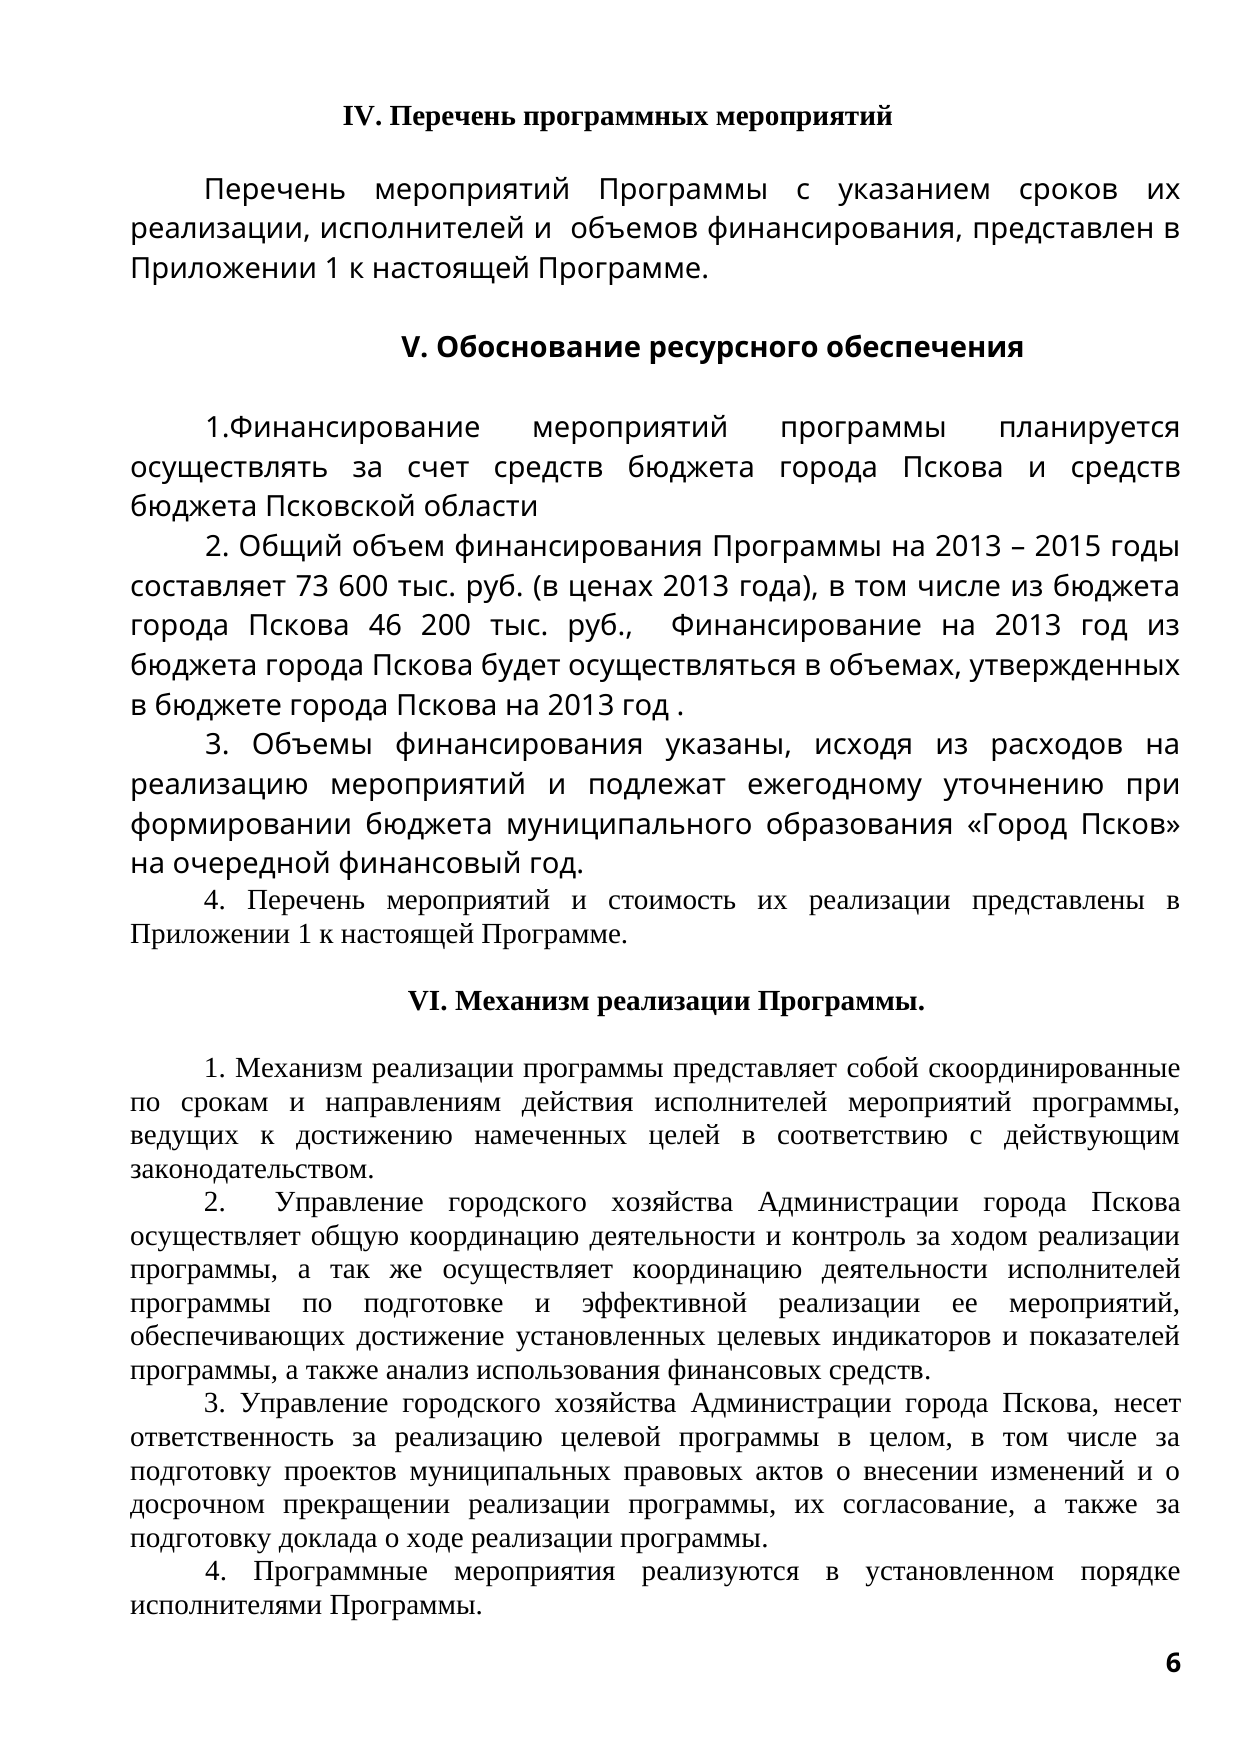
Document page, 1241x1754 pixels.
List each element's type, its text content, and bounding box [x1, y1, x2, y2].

text 4. Перечень мероприятий и стоимость их реализации представлены в Приложении 1 к настоящей Программе. [130, 882, 1181, 949]
text 3. Управление городского хозяйства Администрации города Пскова, несет ответственность за реализацию целевой программы в целом, в том числе за подготовку проектов муниципальных правовых актов о внесении изменений и о досрочном прекращении реализации программы, их согласование, а также за подготовку доклада о ходе реализации программы. [130, 1386, 1181, 1553]
text 2. Общий объем финансирования Программы на 2013 – 2015 годы составляет 73 600 тыс. руб. (в ценах 2013 года), в том числе из бюджета города Пскова 46 200 тыс. руб., Финансирование на 2013 год из бюджета города Пскова будет осуществляться в объемах, утвержденных в бюджете города Пскова на 2013 год . [130, 525, 1181, 724]
text V. Обоснование ресурсного обеспечения [130, 327, 1181, 366]
text VI. Механизм реализации Программы. [130, 983, 1181, 1017]
text 4. Программные мероприятия реализуются в установленном порядке исполнителями Программы. [130, 1553, 1181, 1620]
text 3. Объемы финансирования указаны, исходя из расходов на реализацию мероприятий и подлежат ежегодному уточнению при формировании бюджета муниципального образования «Город Псков» на очередной финансовый год. [130, 724, 1181, 882]
text 1.Финансирование мероприятий программы планируется осуществлять за счет средств бюджета города Пскова и средств бюджета Псковской области [130, 406, 1181, 525]
text IV. Перечень программных мероприятий [130, 98, 1181, 132]
text 2. Управление городского хозяйства Администрации города Пскова осуществляет общую координацию деятельности и контроль за ходом реализации программы, а так же осуществляет координацию деятельности исполнителей программы по подготовке и эффективной реализации ее мероприятий, обеспечивающих достижение установленных целевых индикаторов и показателей программы, а также анализ использования финансовых средств. [130, 1184, 1181, 1386]
text Перечень мероприятий Программы с указанием сроков их реализации, исполнителей и объемов финансирования, представлен в Приложении 1 к настоящей Программе. [130, 168, 1181, 287]
text 1. Механизм реализации программы представляет собой скоординированные по срокам и направлениям действия исполнителей мероприятий программы, ведущих к достижению намеченных целей в соответствию с действующим законодательством. [130, 1050, 1181, 1184]
